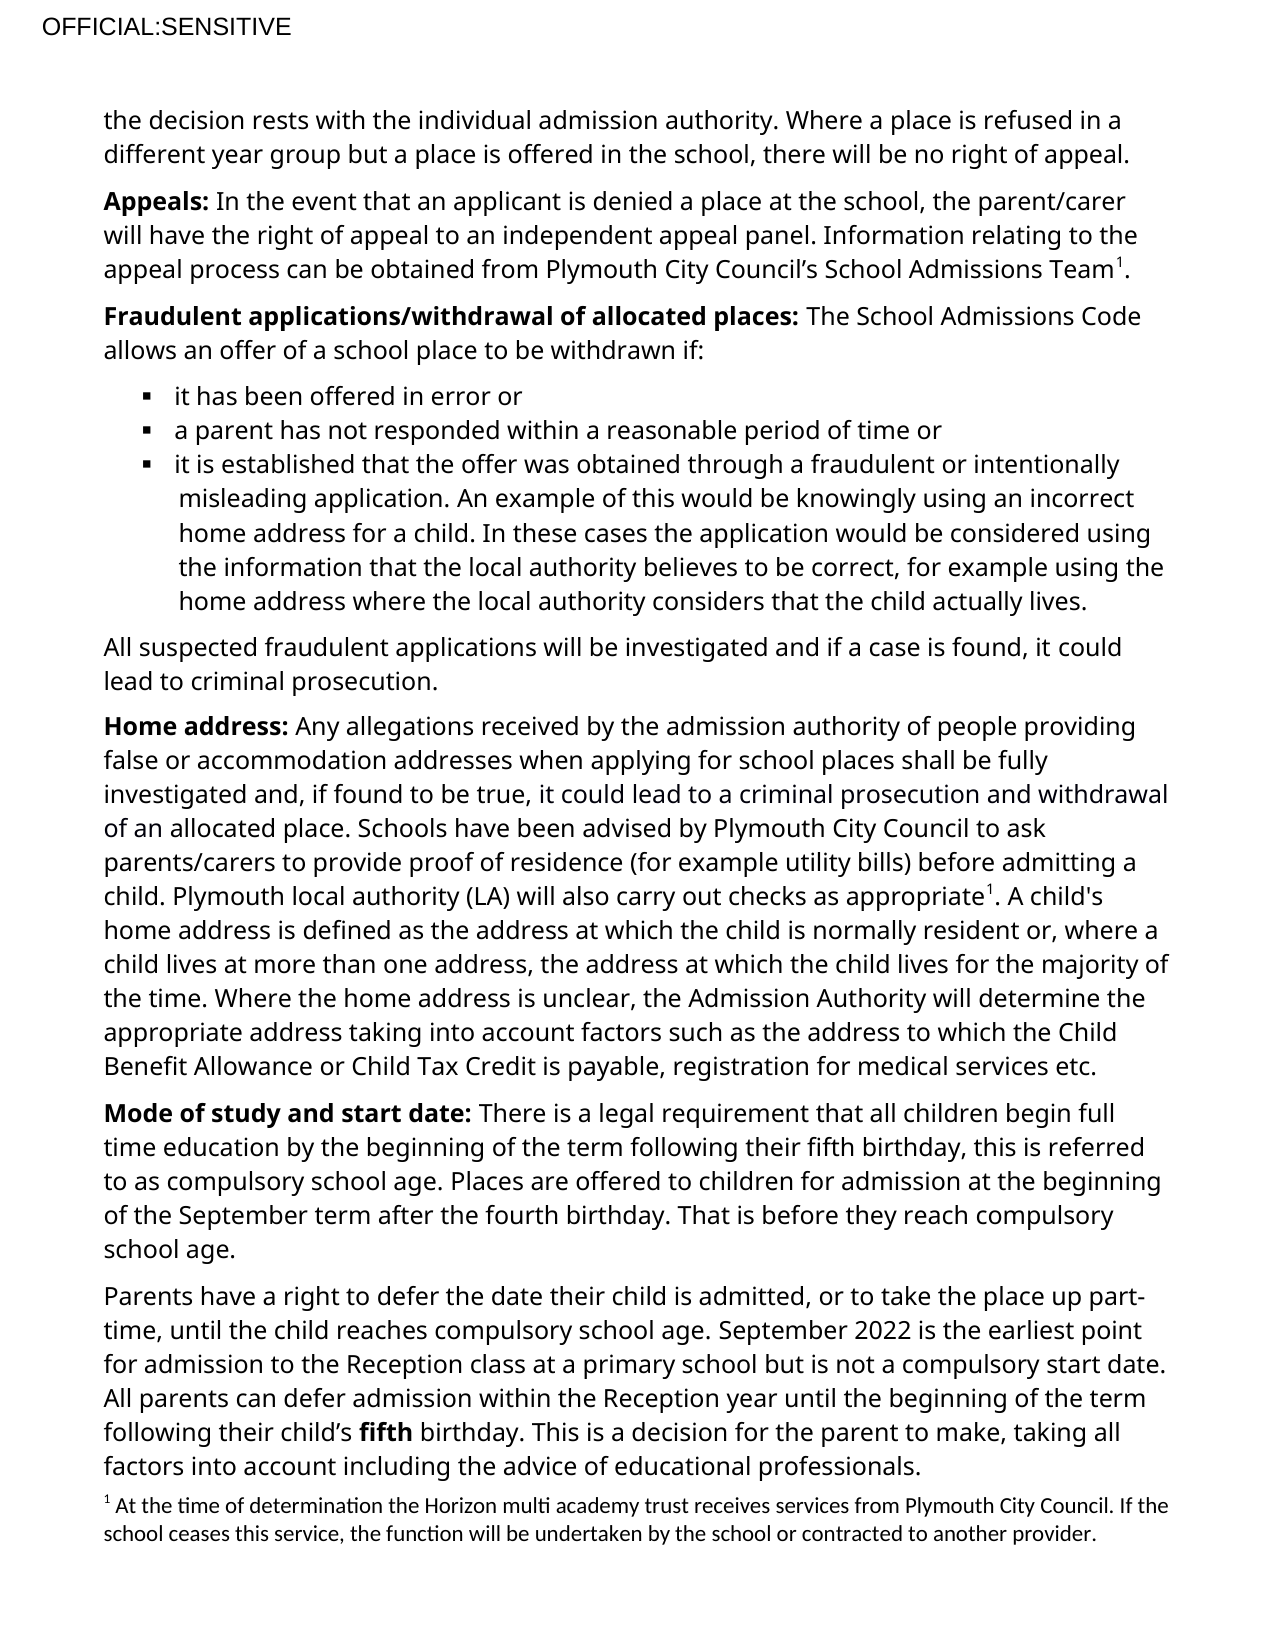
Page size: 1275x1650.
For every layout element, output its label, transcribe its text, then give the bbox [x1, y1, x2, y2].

list All suspected fraudulent applications will be investigated and if a case is found, it could lead to criminal prosecution. [103, 630, 1172, 698]
text Parents have a right to defer the date their child is admitted, or to take the place up part-time, until the child reaches compulsory school age. September 202 is the earliest point for admission to the Reception class at a primary school but is not a compulsory start date. All parents can defer admission within the Reception year until the beginning of the term following their child’s fifth birthday. This is a decision for the parent to make, taking all factors into account including the advice of educational professionals. [103, 1278, 1172, 1483]
list it is established that the offer was obtained through a fraudulent or intentionally misleading application. An example of this would be knowingly using an incorrect home address for a child. In these cases the application would be considered using the information that the local authority believes to be correct, for example using the home address where the local authority considers that the child actually lives. [141, 447, 1172, 617]
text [103, 103, 1172, 171]
list it has been offered in error or [141, 379, 1172, 413]
text Mode of study and start date: There is a legal requirement that all children begin full time education by the beginning of the term following their fifth birthday, this is referred to as compulsory school age. Places are offered to children for admission at the beginning of the September term after the fourth birthday. That is before they reach compulsory school age. [103, 1096, 1172, 1266]
text Home address: Any allegations received by the admission authority of people providing false or accommodation addresses when applying for school places shall be fully investigated and, if found to be true, it could lead to a criminal prosecution and withdrawal of an allocated place. Schools have been advised by Plymouth City Council to ask parents/carers to provide proof of residence (for example utility bills) before admitting a child. Plymouth local authority (LA) will also carry out checks as appropriate1. A child's home address is defined as the address at which the child is normally resident or, where a child lives at more than one address, the address at which the child lives for the majority of the time. Where the home address is unclear, the Admission Authority will determine the appropriate address taking into account factors such as the address to which the Child Benefit Allowance or Child Tax Credit is payable, registration for medical services etc. [103, 708, 1172, 1083]
text Appeals: In the event that an applicant is denied a place at the school, the parent/carer will have the right of appeal to an independent appeal panel. Information relating to the appeal process can be obtained from Plymouth City Council’s School Admissions Team1. [103, 184, 1172, 286]
list Fraudulent applications/withdrawal of allocated places: The School Admissions Code allows an offer of a school place to be withdrawn if: [103, 298, 1172, 366]
list a parent has not responded within a reasonable period of time or [141, 413, 1172, 447]
